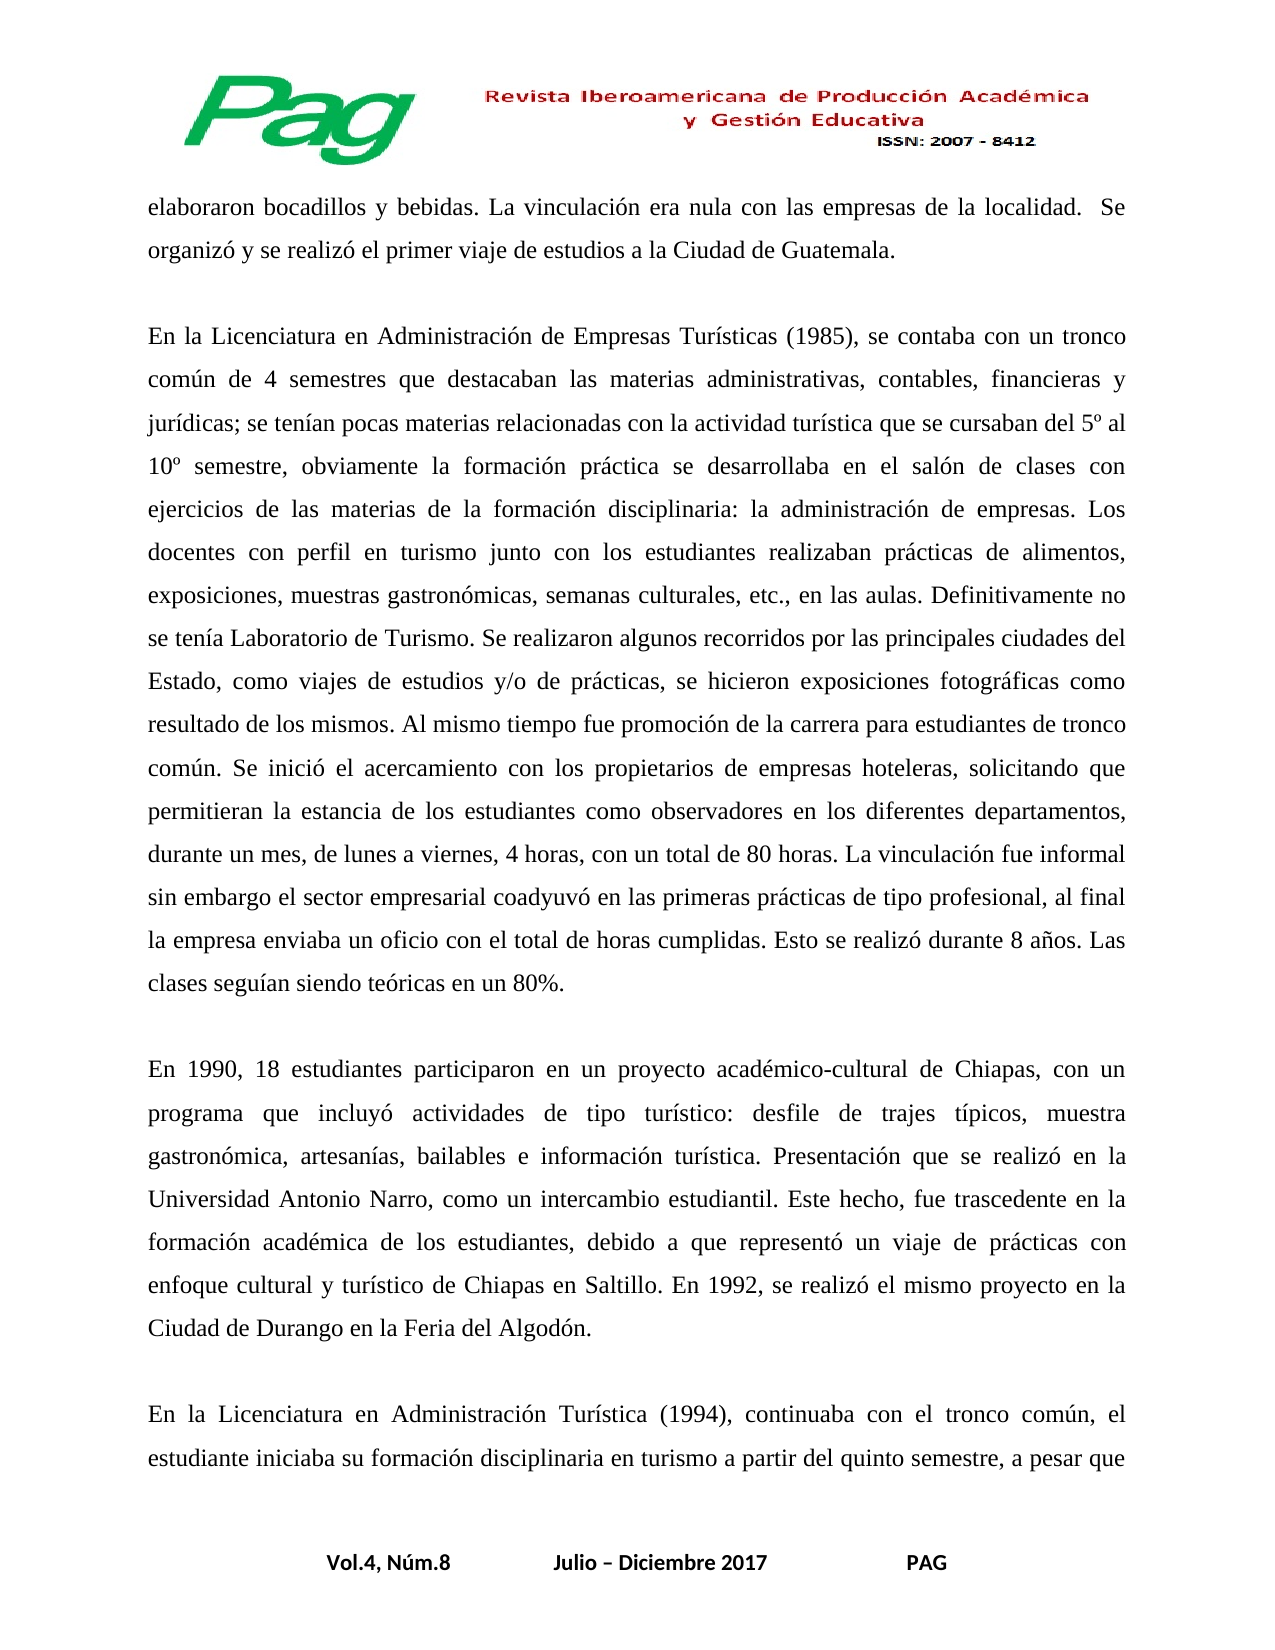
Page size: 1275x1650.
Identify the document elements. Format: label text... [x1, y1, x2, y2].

picture [184, 73, 1091, 166]
text En la Licenciatura en Administración de Empresas Turísticas (1985), se contaba con un tronco común de 4 semestres que destacaban las materias administrativas, contables, financieras y jurídicas; se tenían pocas materias relacionadas con la actividad turística que se cursaban del 5º al 10º semestre, obviamente la formación práctica se desarrollaba en el salón de clases con ejercicios de las materias de la formación disciplinaria: la administración de empresas. Los docentes con perfil en turismo junto con los estudiantes realizaban prácticas de alimentos, exposiciones, muestras gastronómicas, semanas culturales, etc., en las aulas. Definitivamente no se tenía Laboratorio de Turismo. Se realizaron algunos recorridos por las principales ciudades del Estado, como viajes de estudios y/o de prácticas, se hicieron exposiciones fotográficas como resultado de los mismos. Al mismo tiempo fue promoción de la carrera para estudiantes de tronco común. Se inició el acercamiento con los propietarios de empresas hoteleras, solicitando que permitieran la estancia de los estudiantes como observadores en los diferentes departamentos, durante un mes, de lunes a viernes, 4 horas, con un total de 80 horas. La vinculación fue informal sin embargo el sector empresarial coadyuvó en las primeras prácticas de tipo profesional, al final la empresa enviaba un oficio con el total de horas cumplidas. Esto se realizó durante 8 años. Las clases seguían siendo teóricas en un 80%. [148, 321, 1127, 997]
text En 1990, 18 estudiantes participaron en un proyecto académico-cultural de Chiapas, con un programa que incluyó actividades de tipo turístico: desfile de trajes típicos, muestra gastronómica, artesanías, bailables e información turística. Presentación que se realizó en la Universidad Antonio Narro, como un intercambio estudiantil. Este hecho, fue trascedente en la formación académica de los estudiantes, debido a que representó un viaje de prácticas con enfoque cultural y turístico de Chiapas en Saltillo. En 1992, se realizó el mismo proyecto en la Ciudad de Durango en la Feria del Algodón. [148, 1054, 1127, 1342]
